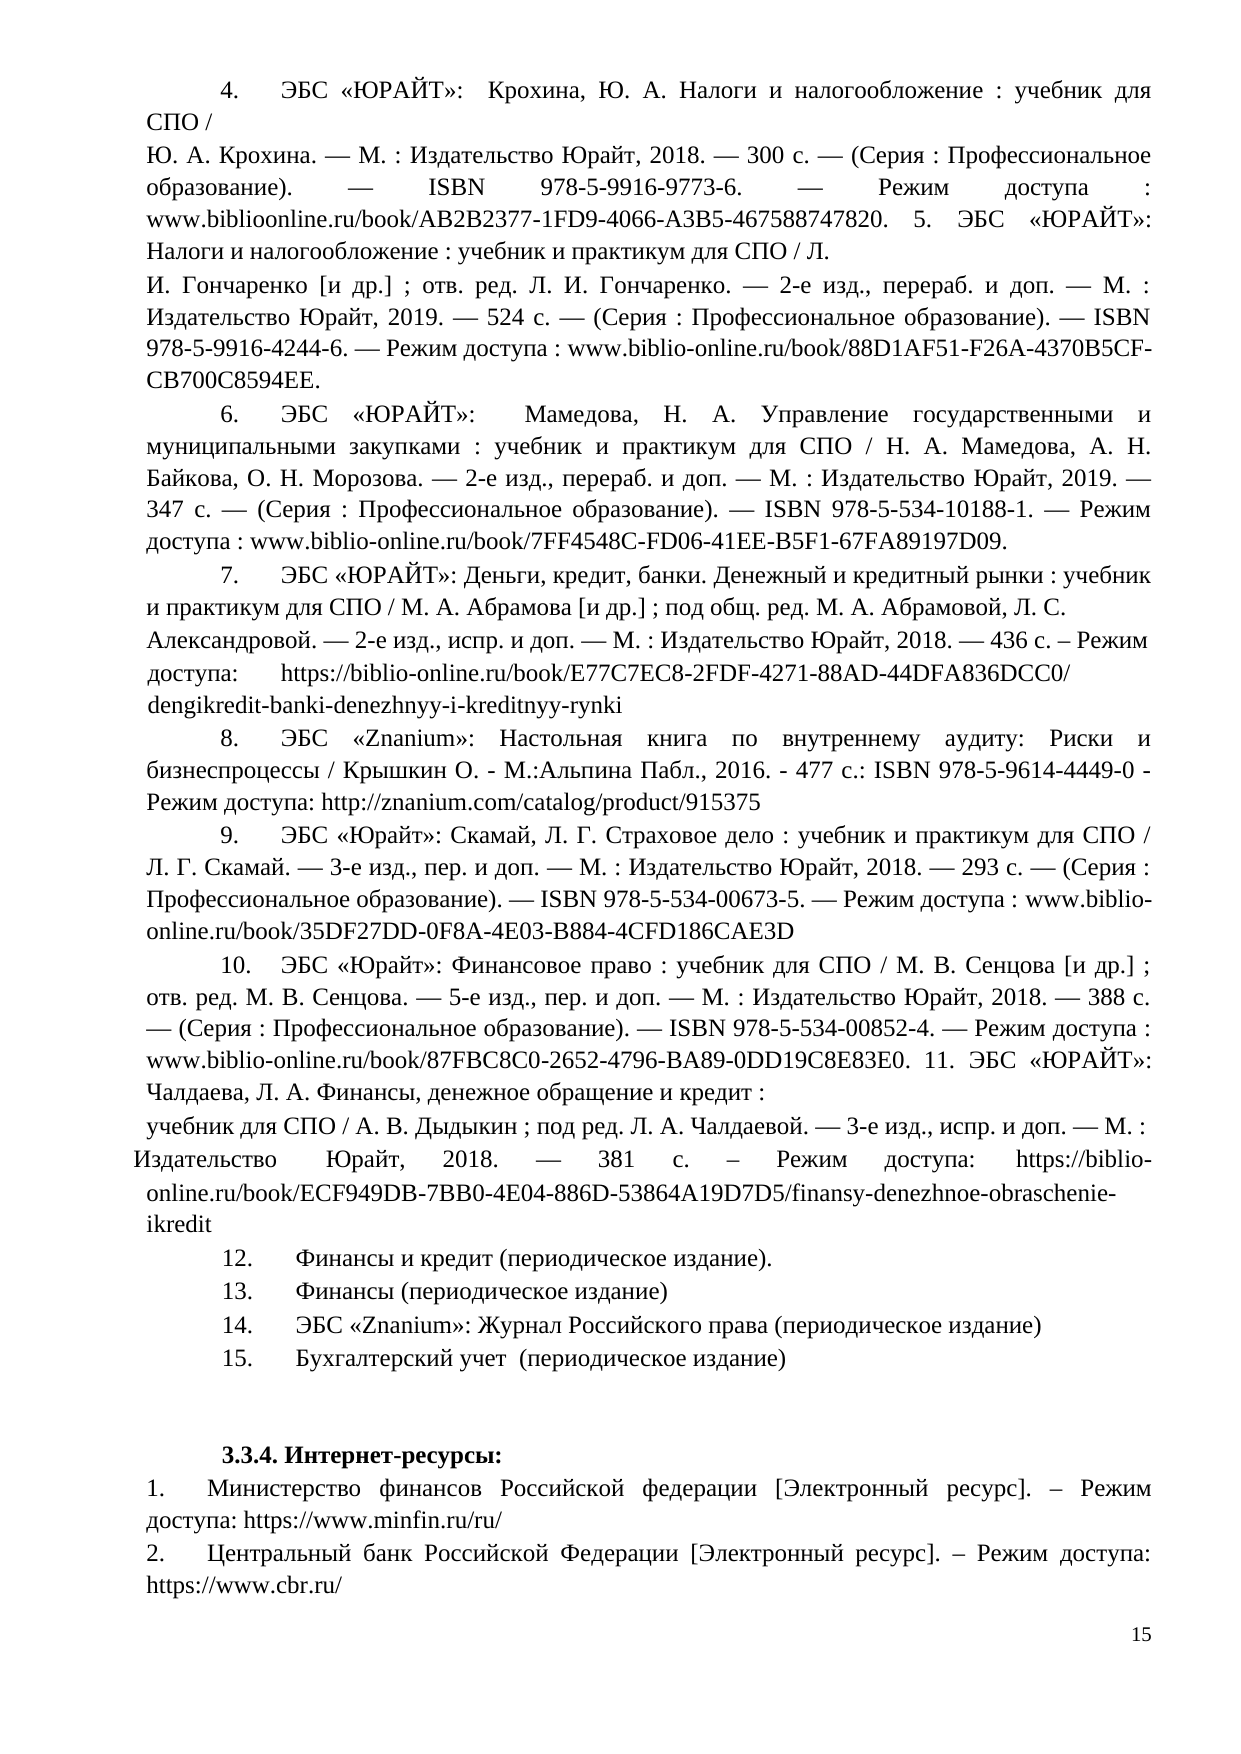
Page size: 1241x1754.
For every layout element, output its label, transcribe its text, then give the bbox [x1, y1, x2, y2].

list ЭБС «Znanium»: Журнал Российского права (периодическое издание) [222, 1310, 1152, 1338]
list ЭБС «Юрайт»: Скамай, Л. Г. Страховое дело : учебник и практикум для СПО / Л. Г. Скамай. — 3-е изд., пер. и доп. — М. : Издательство Юрайт, 2018. — 293 с. — (Серия : Профессиональное образование). — ISBN 978-5-534-00673-5. — Режим доступа : www.biblio-online.ru/book/35DF27DD-0F8A-4E03-B884-4CFD186CAE3D [146, 821, 1152, 945]
text Ю. А. Крохина. — М. : Издательство Юрайт, 2018. — 300 с. — (Серия : Профессиональное образование). — ISBN 978-5-9916-9773-6. — Режим доступа : www.biblioonline.ru/book/AB2B2377-1FD9-4066-A3B5-467588747820. 5. ЭБС «ЮРАЙТ»: Налоги и налогообложение : учебник и практикум для СПО / Л. [146, 141, 1152, 265]
list ЭБС «ЮРАЙТ»: Крохина, Ю. А. Налоги и налогообложение : учебник для СПО / [146, 75, 1152, 136]
text учебник для СПО / А. В. Дыдыкин ; под ред. Л. А. Чалдаевой. — 3-е изд., испр. и доп. — М. : [146, 1111, 1152, 1139]
list ЭБС «Znanium»: Настольная книга по внутреннему аудиту: Риски и бизнеспроцессы / Крышкин О. - М.:Альпина Пабл., 2016. - 477 с.: ISBN 978-5-9614-4449-0 - Режим доступа: http://znanium.com/catalog/product/915375 [146, 723, 1152, 816]
text И. Гончаренко [и др.] ; отв. ред. Л. И. Гончаренко. — 2-е изд., перераб. и доп. — М. : Издательство Юрайт, 2019. — 524 с. — (Серия : Профессиональное образование). — ISBN 978-5-9916-4244-6. — Режим доступа : www.biblio-online.ru/book/88D1AF51-F26A-4370B5CF-CB700C8594EE. [146, 270, 1152, 394]
list ЭБС «Юрайт»: Финансовое право : учебник для СПО / М. В. Сенцова [и др.] ; отв. ред. М. В. Сенцова. — 5-е изд., пер. и доп. — М. : Издательство Юрайт, 2018. — 388 с. — (Серия : Профессиональное образование). — ISBN 978-5-534-00852-4. — Режим доступа : www.biblio-online.ru/book/87FBC8C0-2652-4796-BA89-0DD19C8E83E0. 11. ЭБС «ЮРАЙТ»: Чалдаева, Л. А. Финансы, денежное обращение и кредит : [146, 950, 1152, 1106]
list Министерство финансов Российской федерации [Электронный ресурс]. – Режим доступа: https://www.minfin.ru/ru/ [146, 1473, 1152, 1534]
list ЭБС «ЮРАЙТ»: Мамедова, Н. А. Управление государственными и муниципальными закупками : учебник и практикум для СПО / Н. А. Мамедова, А. Н. Байкова, О. Н. Морозова. — 2-е изд., перераб. и доп. — М. : Издательство Юрайт, 2019. — 347 с. — (Серия : Профессиональное образование). — ISBN 978-5-534-10188-1. — Режим доступа : www.biblio-online.ru/book/7FF4548C-FD06-41EE-B5F1-67FA89197D09. [146, 399, 1152, 555]
list ЭБС «ЮРАЙТ»: Деньги, кредит, банки. Денежный и кредитный рынки : учебник и практикум для СПО / М. А. Абрамова [и др.] ; под общ. ред. М. А. Абрамовой, Л. С. [146, 560, 1152, 620]
text Издательство Юрайт, 2018. — 381 с. – Режим доступа: https://biblio- [133, 1144, 1181, 1173]
list Финансы (периодическое издание) [222, 1276, 1152, 1305]
text Александровой. — 2-е изд., испр. и доп. — М. : Издательство Юрайт, 2018. — 436 с. – Режим доступа: https://biblio-online.ru/book/E77C7EC8-2FDF-4271-88AD-44DFA836DCC0/dengikredit-banki-denezhnyy-i-kreditnyy-rynki [146, 625, 1181, 719]
list Бухгалтерский учет (периодическое издание) [222, 1343, 1152, 1372]
text 3.3.4. Интернет-ресурсы: [222, 1440, 1153, 1469]
list Центральный банк Российской Федерации [Электронный ресурс]. – Режим доступа: https://www.cbr.ru/ [146, 1538, 1152, 1599]
text online.ru/book/ECF949DB-7BB0-4E04-886D-53864A19D7D5/finansy-denezhnoe-obraschenie-ikredit [146, 1178, 1152, 1238]
list Финансы и кредит (периодическое издание). [222, 1243, 1152, 1272]
